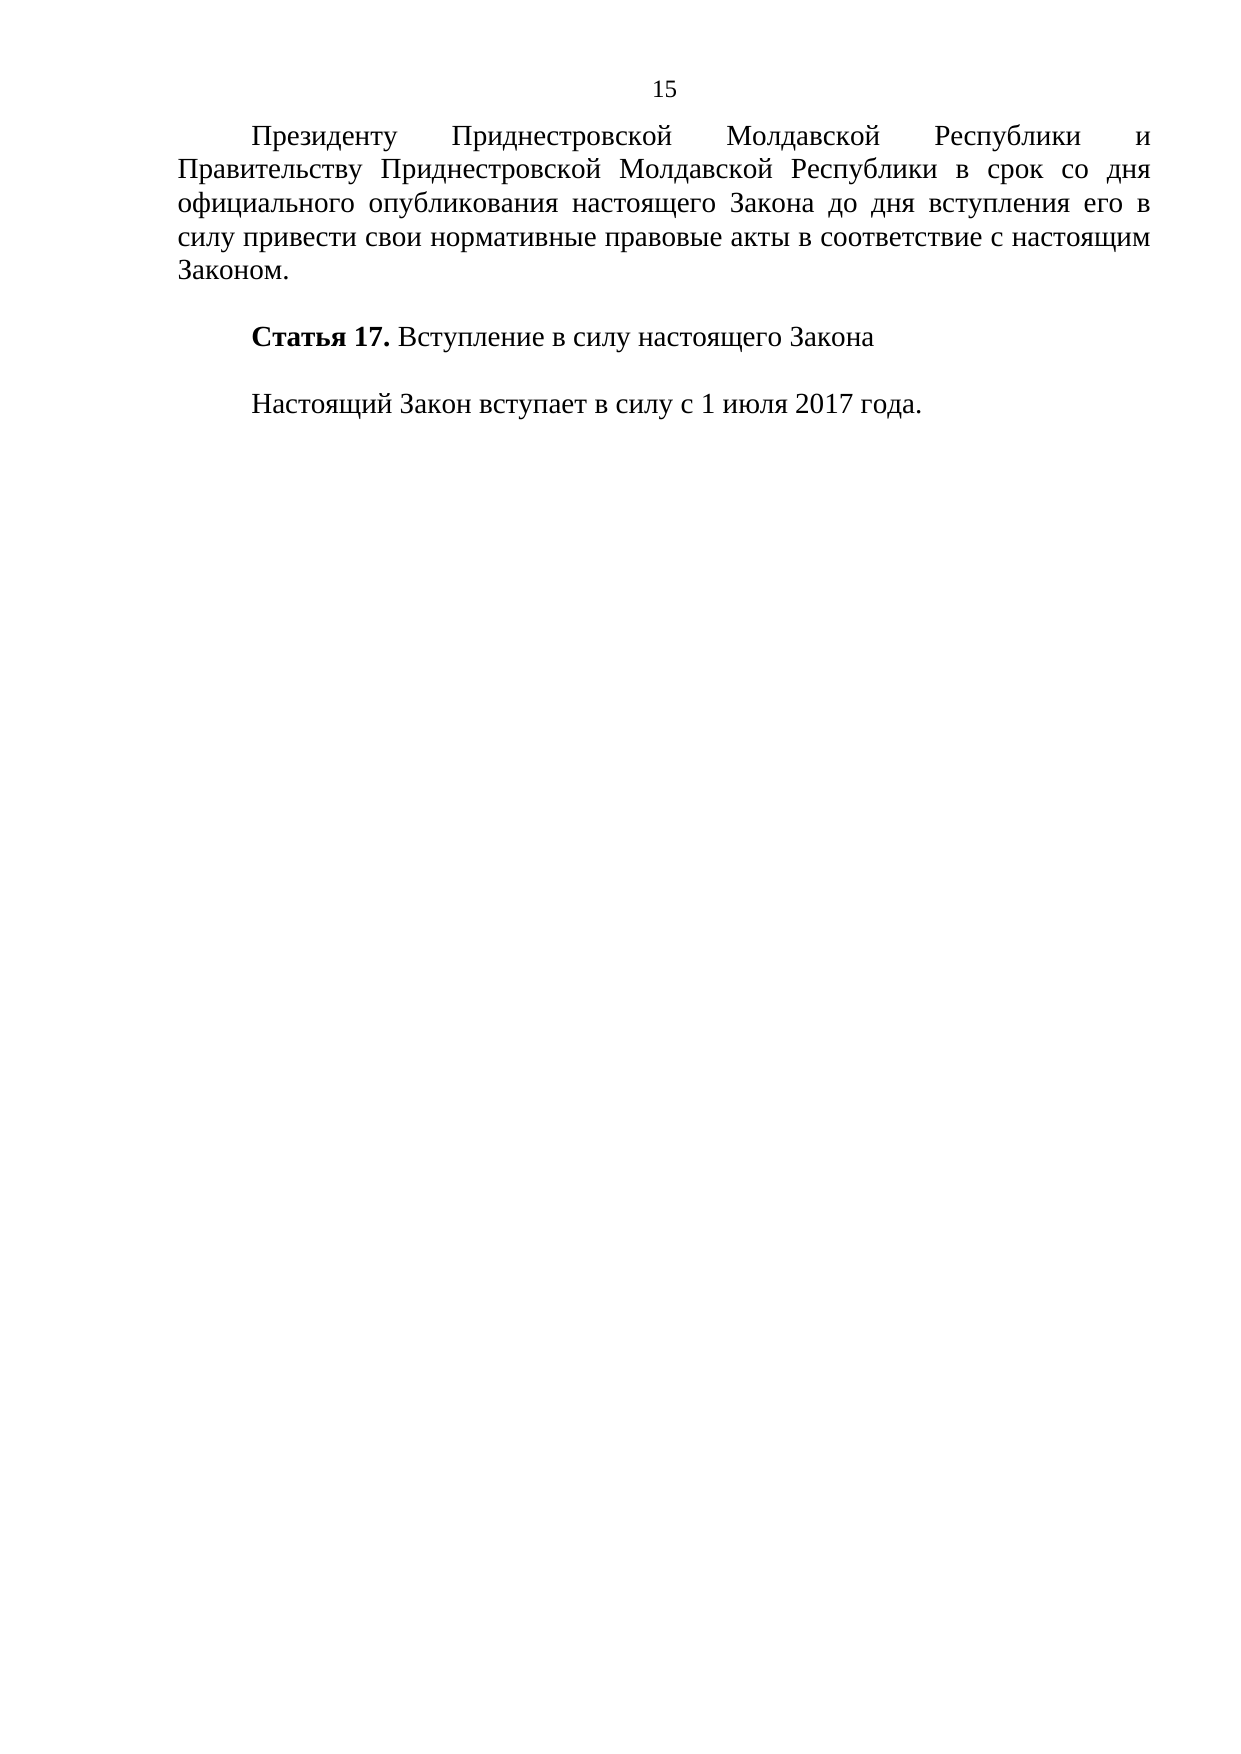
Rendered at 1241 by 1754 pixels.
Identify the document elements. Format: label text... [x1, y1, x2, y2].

text Статья 17. Вступление в силу настоящего Закона [177, 319, 1152, 353]
text Настоящий Закон вступает в силу с 1 июля 2017 года. [177, 386, 1152, 420]
text Президенту Приднестровской Молдавской Республики и Правительству Приднестровской Молдавской Республики в срок со дня официального опубликования настоящего Закона до дня вступления его в силу привести свои нормативные правовые акты в соответствие с настоящим Законом. [177, 118, 1152, 286]
